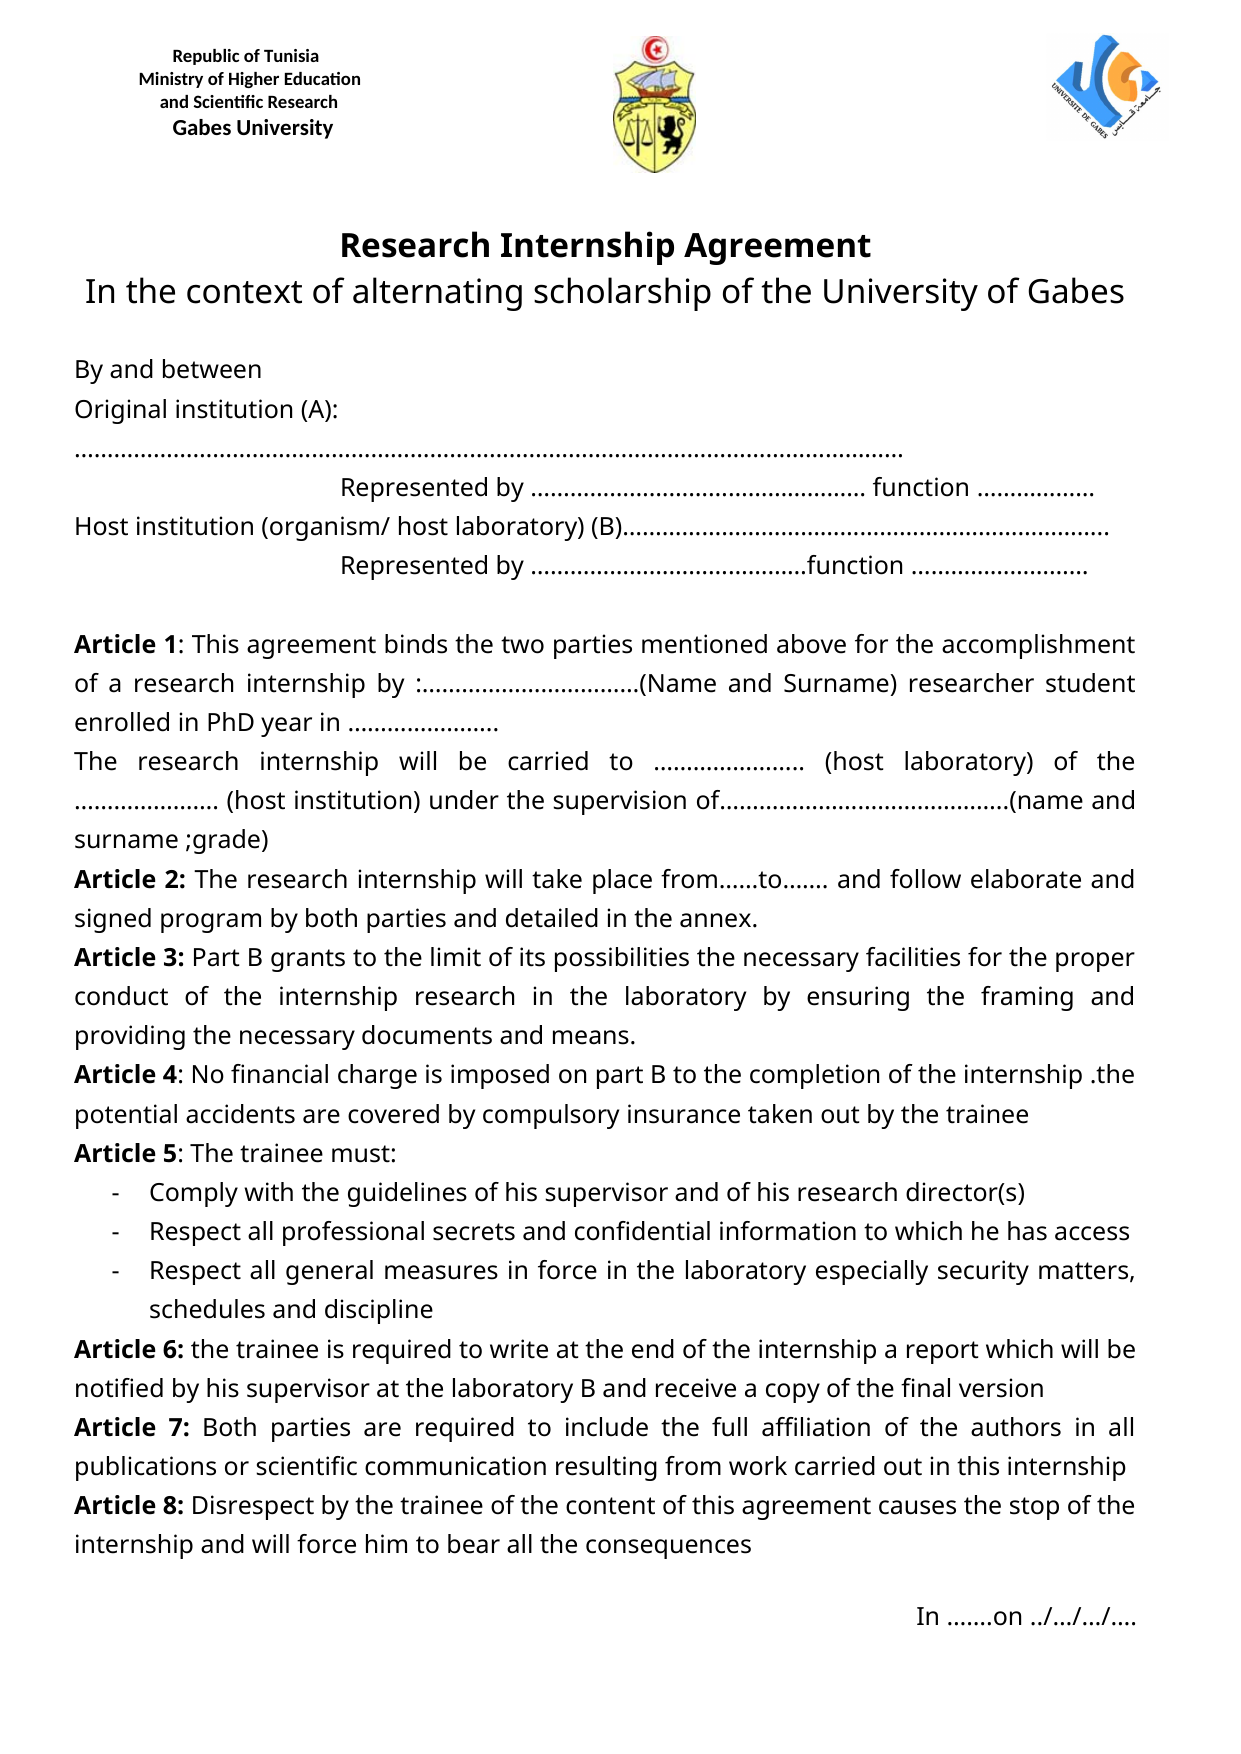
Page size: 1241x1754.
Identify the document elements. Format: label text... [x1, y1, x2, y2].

text Article 8: Disrespect by the trainee of the content of this agreement causes the stop of the internship and will force him to bear all the consequences [74, 1488, 1137, 1561]
text Article 5: The trainee must: [74, 1136, 1137, 1169]
text Research Internship Agreement [74, 222, 1137, 268]
text The research internship will be carried to ………………….. (host laboratory) of the …………………. (host institution) under the supervision of……………………………………..(name and surname ;grade) [74, 744, 1137, 856]
text Host institution (organism/ host laboratory) (B)……………………………………………………………….. [74, 509, 1137, 543]
text Original institution (A): ……………………………………………………………………………………………………………… [74, 391, 1137, 464]
text Represented by ……………………………………function ……………………… [74, 548, 1137, 582]
list Respect all general measures in force in the laboratory especially security matters, schedules and discipline [111, 1253, 1137, 1326]
text Article 1: This agreement binds the two parties mentioned above for the accomplishment of a research internship by :……………………………(Name and Surname) researcher student enrolled in PhD year in ………………….. [74, 626, 1137, 739]
list Respect all professional secrets and confidential information to which he has access [111, 1214, 1137, 1248]
text Article 6: the trainee is required to write at the end of the internship a report which will be notified by his supervisor at the laboratory B and receive a copy of the final version [74, 1331, 1137, 1404]
text Article 7: Both parties are required to include the full affiliation of the authors in all publications or scientific communication resulting from work carried out in this internship [74, 1410, 1137, 1483]
text Represented by …………………………………………… function ……………… [74, 470, 1137, 504]
text Article 4: No financial charge is imposed on part B to the completion of the internship .the potential accidents are covered by compulsory insurance taken out by the trainee [74, 1057, 1137, 1130]
picture [1046, 33, 1169, 140]
list Comply with the guidelines of his supervisor and of his research director(s) [111, 1175, 1137, 1209]
text By and between [74, 352, 1137, 386]
text In …….on ../…/…/…. [74, 1598, 1137, 1633]
picture [613, 36, 696, 173]
text In the context of alternating scholarship of the University of Gabes [74, 268, 1137, 313]
text Article 3: Part B grants to the limit of its possibilities the necessary facilities for the proper conduct of the internship research in the laboratory by ensuring the framing and providing the necessary documents and means. [74, 940, 1137, 1052]
text Article 2: The research internship will take place from……to……. and follow elaborate and signed program by both parties and detailed in the annex. [74, 861, 1137, 934]
